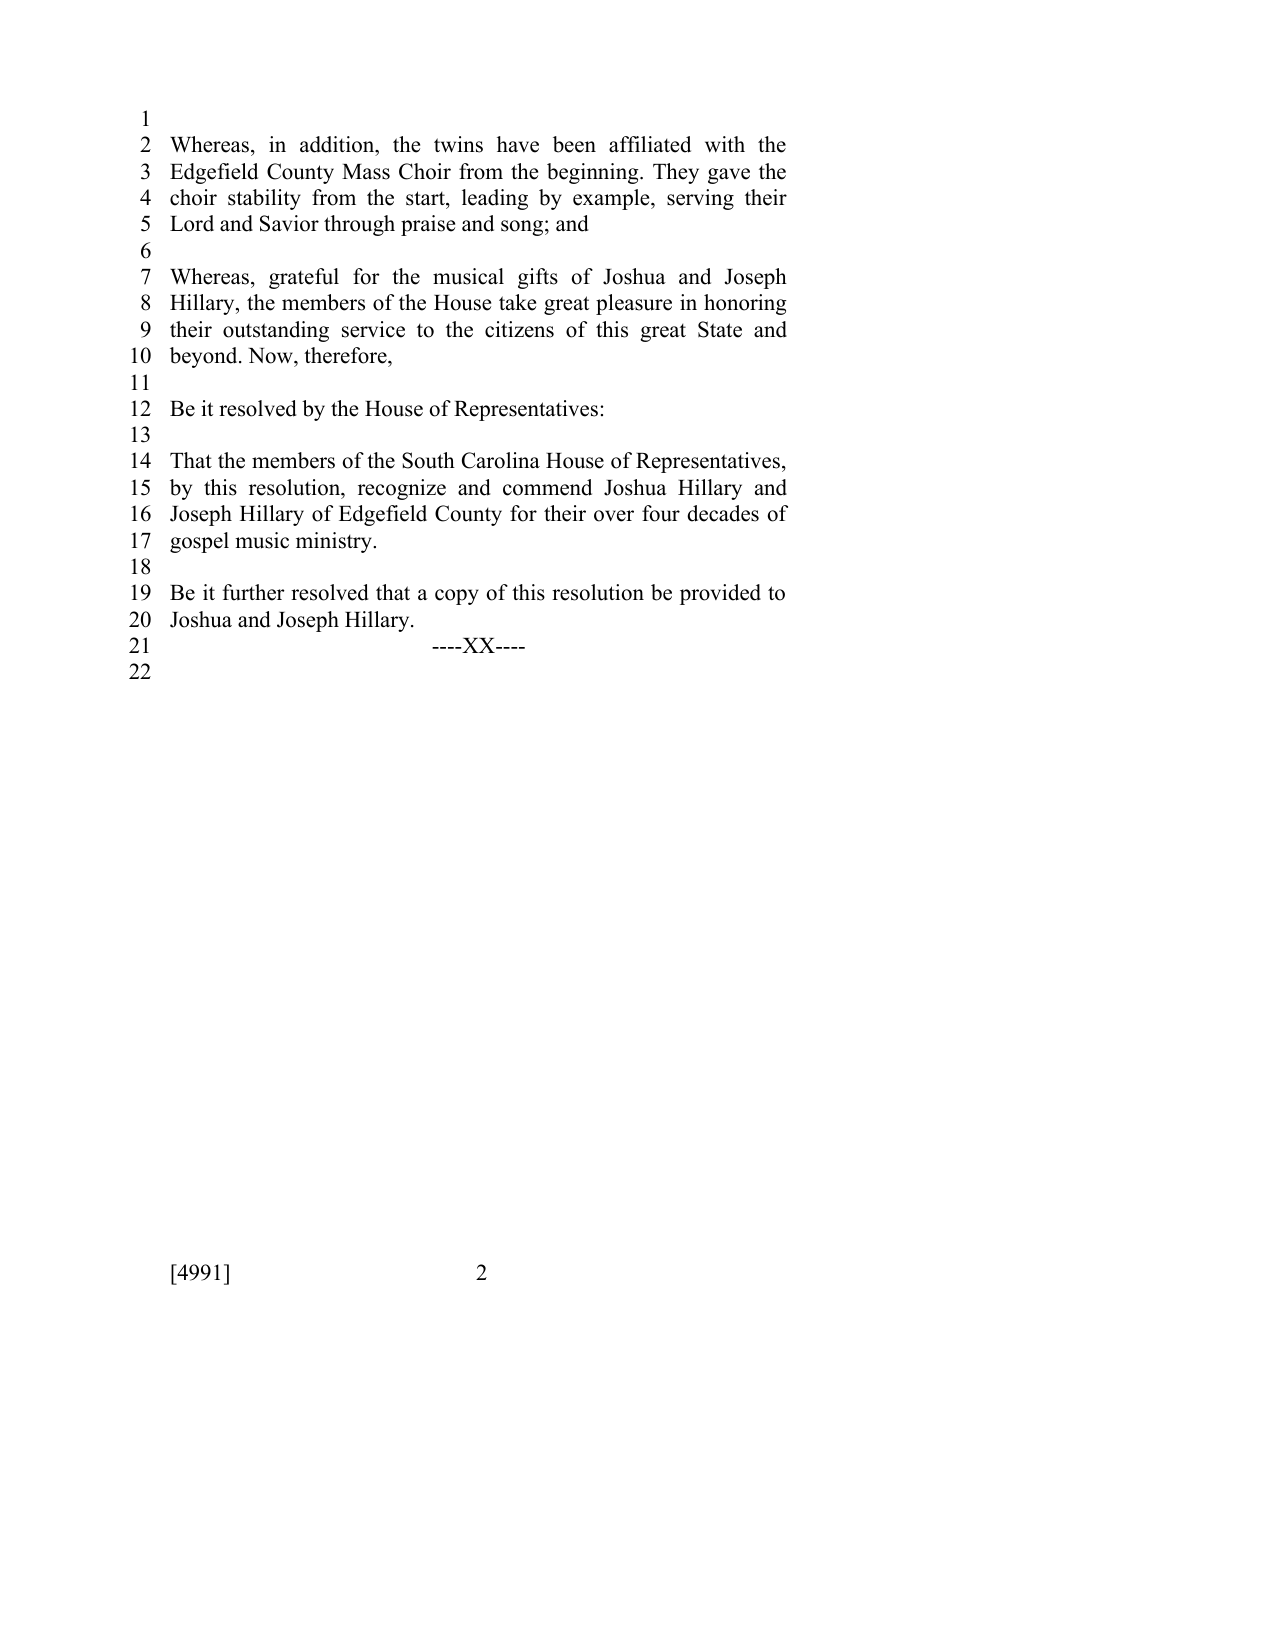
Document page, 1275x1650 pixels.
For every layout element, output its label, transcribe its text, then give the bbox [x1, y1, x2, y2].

text Be it further resolved that a copy of this resolution be provided to Joshua and Joseph Hillary. [169, 579, 787, 632]
text ----XX---- [169, 632, 787, 658]
text Whereas, in addition, the twins have been affiliated with the Edgefield County Mass Choir from the beginning. They gave the choir stability from the start, leading by example, serving their Lord and Savior through praise and song; and [169, 131, 787, 237]
text That the members of the South Carolina House of Representatives, by this resolution, recognize and commend Joshua Hillary and Joseph Hillary of Edgefield County for their over four decades of gospel music ministry. [169, 448, 787, 553]
text Be it resolved by the House of Representatives: [169, 395, 787, 421]
text Whereas, grateful for the musical gifts of Joshua and Joseph Hillary, the members of the House take great pleasure in honoring their outstanding service to the citizens of this great State and beyond. Now, therefore, [169, 263, 787, 368]
